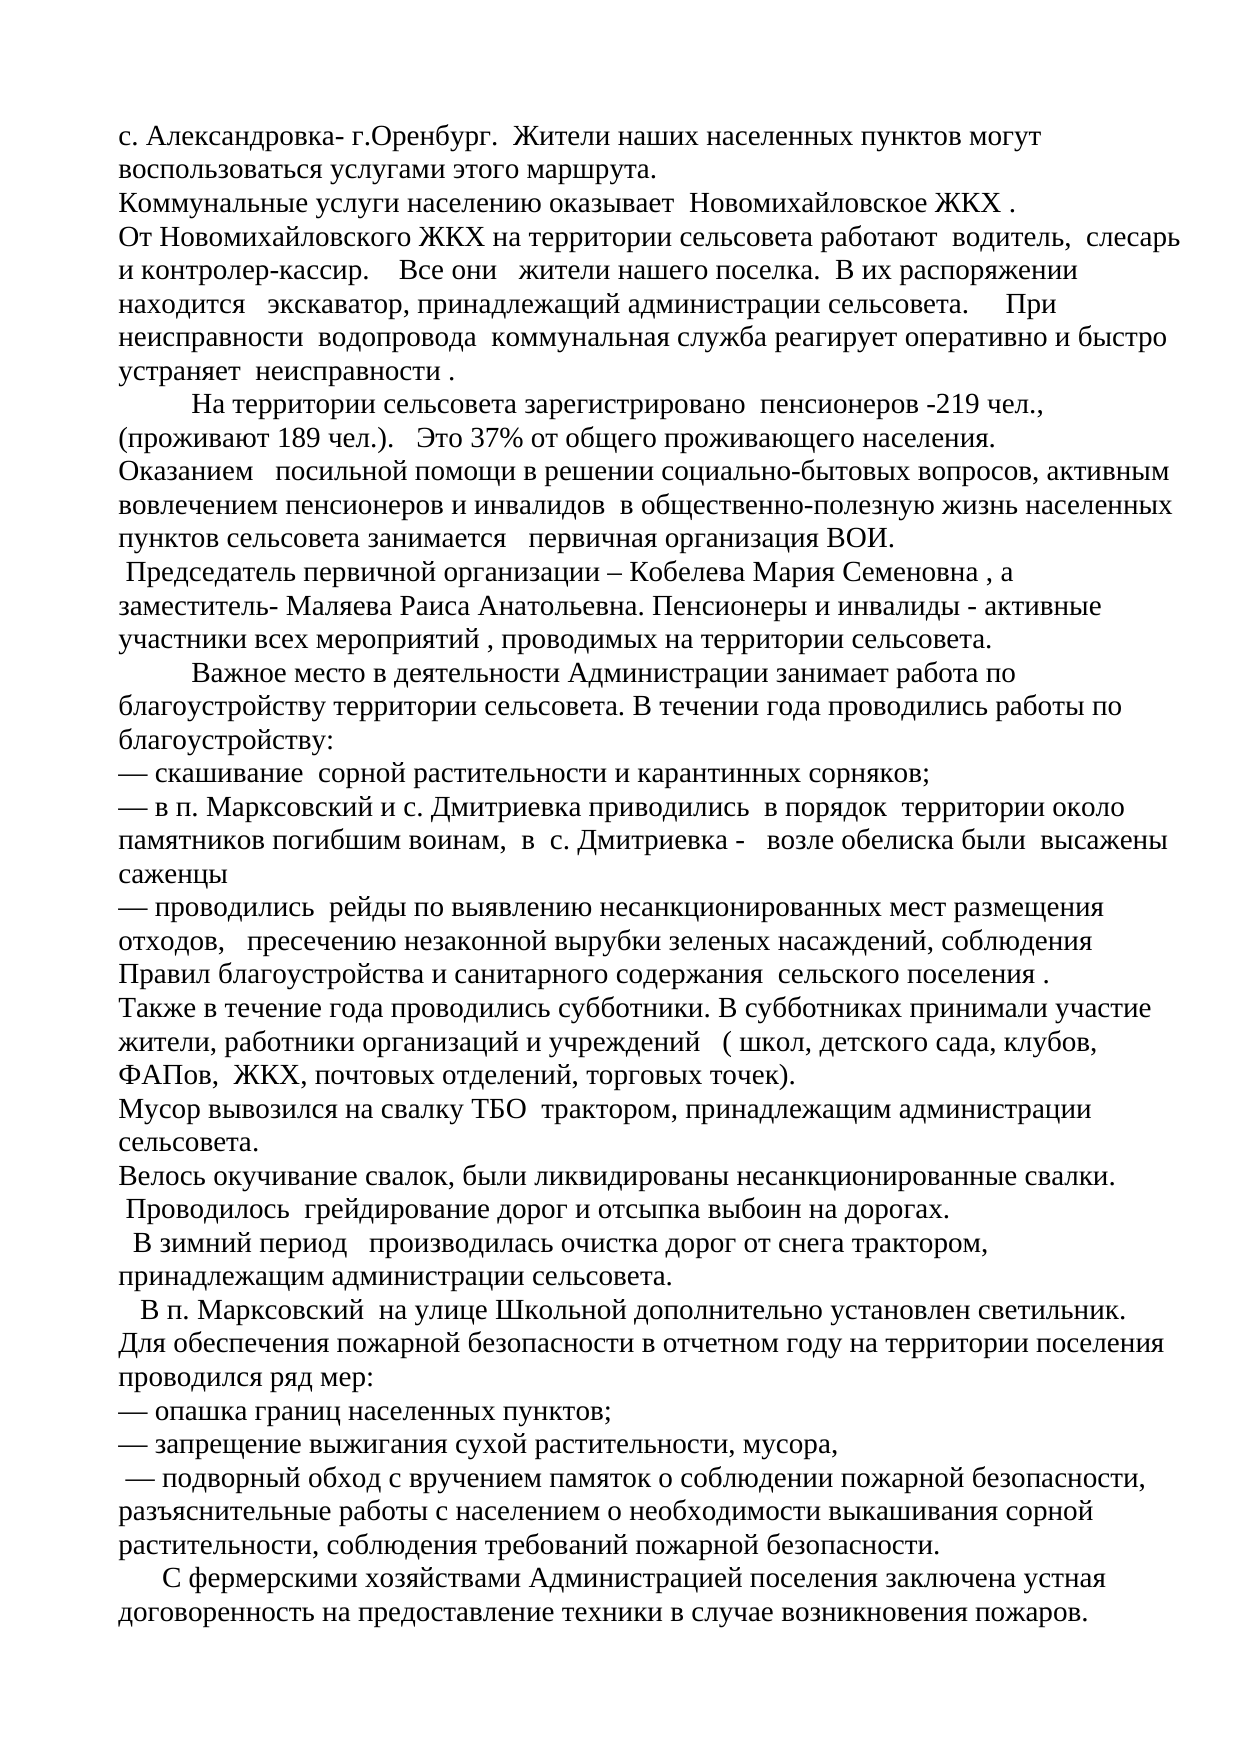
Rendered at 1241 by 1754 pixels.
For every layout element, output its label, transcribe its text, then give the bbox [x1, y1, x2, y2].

text Коммунальные услуги населению оказывает Новомихайловское ЖКХ . [118, 185, 1181, 219]
text От Новомихайловского ЖКХ на территории сельсовета работают водитель, слесарь и контролер-кассир. Все они жители нашего поселка. В их распоряжении находится экскаватор, принадлежащий администрации сельсовета. При неисправности водопровода коммунальная служба реагирует оперативно и быстро устраняет неисправности . [118, 219, 1181, 386]
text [118, 1560, 1181, 1627]
text На территории сельсовета зарегистрировано пенсионеров -219 чел., (проживают 189 чел.). Это 37% от общего проживающего населения. [118, 386, 1181, 453]
text Оказанием посильной помощи в решении социально-бытовых вопросов, активным вовлечением пенсионеров и инвалидов в общественно-полезную жизнь населенных пунктов сельсовета занимается первичная организация ВОИ. [118, 453, 1181, 554]
text — подворный обход с вручением памяток о соблюдении пожарной безопасности, разъяснительные работы с населением о необходимости выкашивания сорной растительности, соблюдения требований пожарной безопасности. [118, 1460, 1181, 1560]
text Мусор вывозился на свалку ТБО трактором, принадлежащим администрации сельсовета. [118, 1091, 1181, 1158]
text — скашивание сорной растительности и карантинных сорняков; — в п. Марксовский и с. Дмитриевка приводились в порядок территории около памятников погибшим воинам, в с. Дмитриевка - возле обелиска были высажены саженцы [118, 755, 1181, 889]
text Проводилось грейдирование дорог и отсыпка выбоин на дорогах. [118, 1191, 1181, 1225]
text Велось окучивание свалок, были ликвидированы несанкционированные свалки. [118, 1158, 1181, 1191]
text Важное место в деятельности Администрации занимает работа по благоустройству территории сельсовета. В течении года проводились работы по благоустройству: [118, 655, 1181, 755]
text Для обеспечения пожарной безопасности в отчетном году на территории поселения проводился ряд мер: [118, 1326, 1181, 1393]
text В п. Марксовский на улице Школьной дополнительно установлен светильник. [118, 1292, 1181, 1326]
text — опашка границ населенных пунктов; — запрещение выжигания сухой растительности, мусора, [118, 1393, 1181, 1460]
text В зимний период производилась очистка дорог от снега трактором, принадлежащим администрации сельсовета. [118, 1225, 1181, 1292]
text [118, 118, 1181, 185]
text — проводились рейды по выявлению несанкционированных мест размещения отходов, пресечению незаконной вырубки зеленых насаждений, соблюдения Правил благоустройства и санитарного содержания сельского поселения . Также в течение года проводились субботники. В субботниках принимали участие жители, работники организаций и учреждений ( школ, детского сада, клубов, ФАПов, ЖКХ, почтовых отделений, торговых точек). [118, 889, 1181, 1091]
text Председатель первичной организации – Кобелева Мария Семеновна , а заместитель- Маляева Раиса Анатольевна. Пенсионеры и инвалиды - активные участники всех мероприятий , проводимых на территории сельсовета. [118, 554, 1181, 655]
